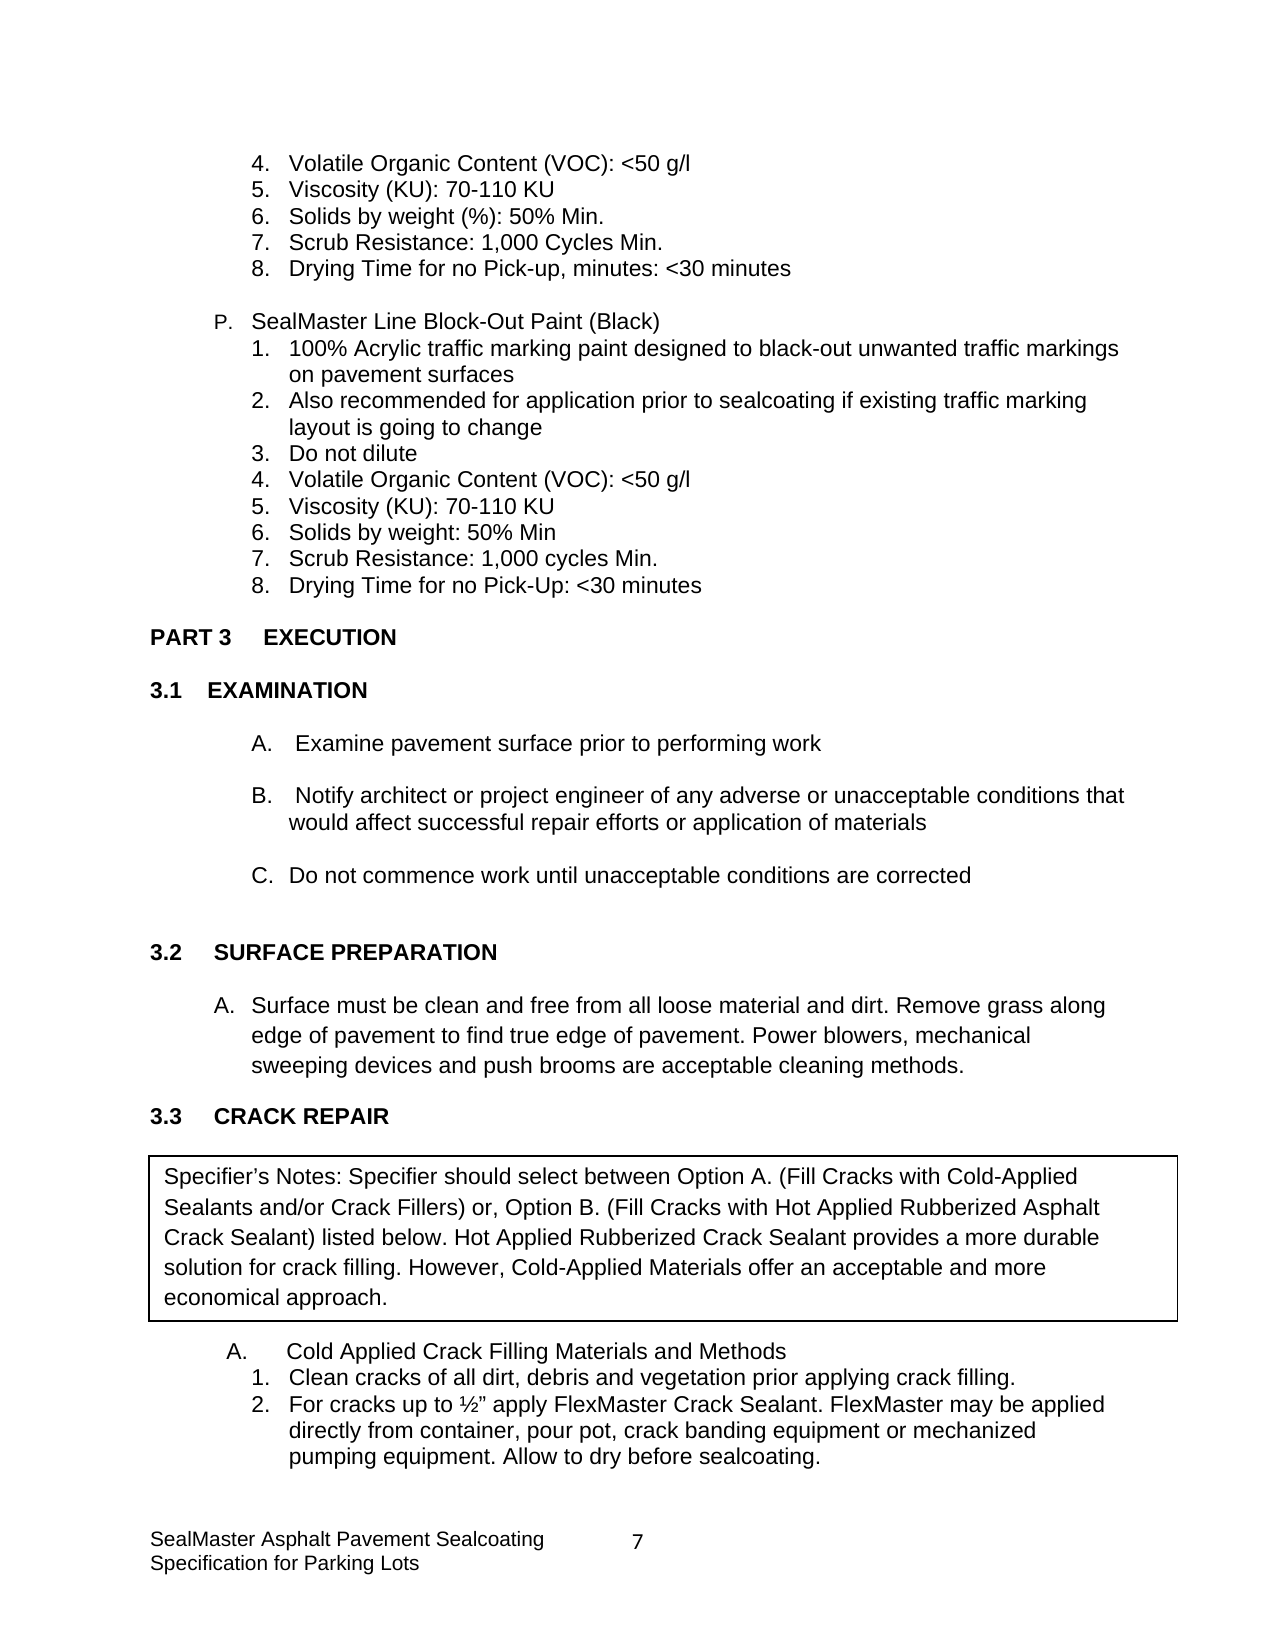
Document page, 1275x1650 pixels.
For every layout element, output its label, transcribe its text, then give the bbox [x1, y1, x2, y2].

list Drying Time for no Pick-Up: <30 minutes [251, 572, 1125, 598]
list Cold Applied Crack Filling Materials and Methods [226, 1338, 1125, 1364]
list Do not commence work until unacceptable conditions are corrected [251, 862, 1125, 888]
list Solids by weight: 50% Min [251, 519, 1125, 545]
list Viscosity (KU): 70-110 KU [251, 493, 1125, 519]
list 100% Acrylic traffic marking paint designed to black-out unwanted traffic markings on pavement surfaces [251, 334, 1125, 387]
list For cracks up to ½” apply FlexMaster Crack Sealant. FlexMaster may be applied directly from container, pour pot, crack banding equipment or mechanized pumping equipment. Allow to dry before sealcoating. [251, 1391, 1125, 1470]
list SealMaster Line Block-Out Paint (Black) [214, 308, 1125, 334]
list Examine pavement surface prior to performing work [251, 730, 1125, 756]
list Surface must be clean and free from all loose material and dirt. Remove grass along edge of pavement to find true edge of pavement. Power blowers, mechanical sweeping devices and push brooms are acceptable cleaning methods. [214, 992, 1125, 1078]
list Scrub Resistance: 1,000 Cycles Min. [251, 229, 1125, 255]
text 3.3 CRACK REPAIR [150, 1103, 1125, 1129]
list Drying Time for no Pick-up, minutes: <30 minutes [251, 255, 1125, 282]
list Volatile Organic Content (VOC): <50 g/l [251, 150, 1125, 176]
list Solids by weight (%): 50% Min. [251, 203, 1125, 229]
list Scrub Resistance: 1,000 cycles Min. [251, 545, 1125, 572]
list Volatile Organic Content (VOC): <50 g/l [251, 466, 1125, 493]
list Viscosity (KU): 70-110 KU [251, 176, 1125, 203]
text 3.2 SURFACE PREPARATION [150, 939, 1125, 965]
text PART 3 EXECUTION [150, 624, 1125, 651]
list Also recommended for application prior to sealcoating if existing traffic marking layout is going to change [251, 387, 1125, 440]
list Clean cracks of all dirt, debris and vegetation prior applying crack filling. [251, 1364, 1125, 1391]
text 3.1 EXAMINATION [150, 677, 1125, 703]
list Do not dilute [251, 440, 1125, 466]
list Notify architect or project engineer of any adverse or unacceptable conditions that would affect successful repair efforts or application of materials [251, 782, 1125, 835]
